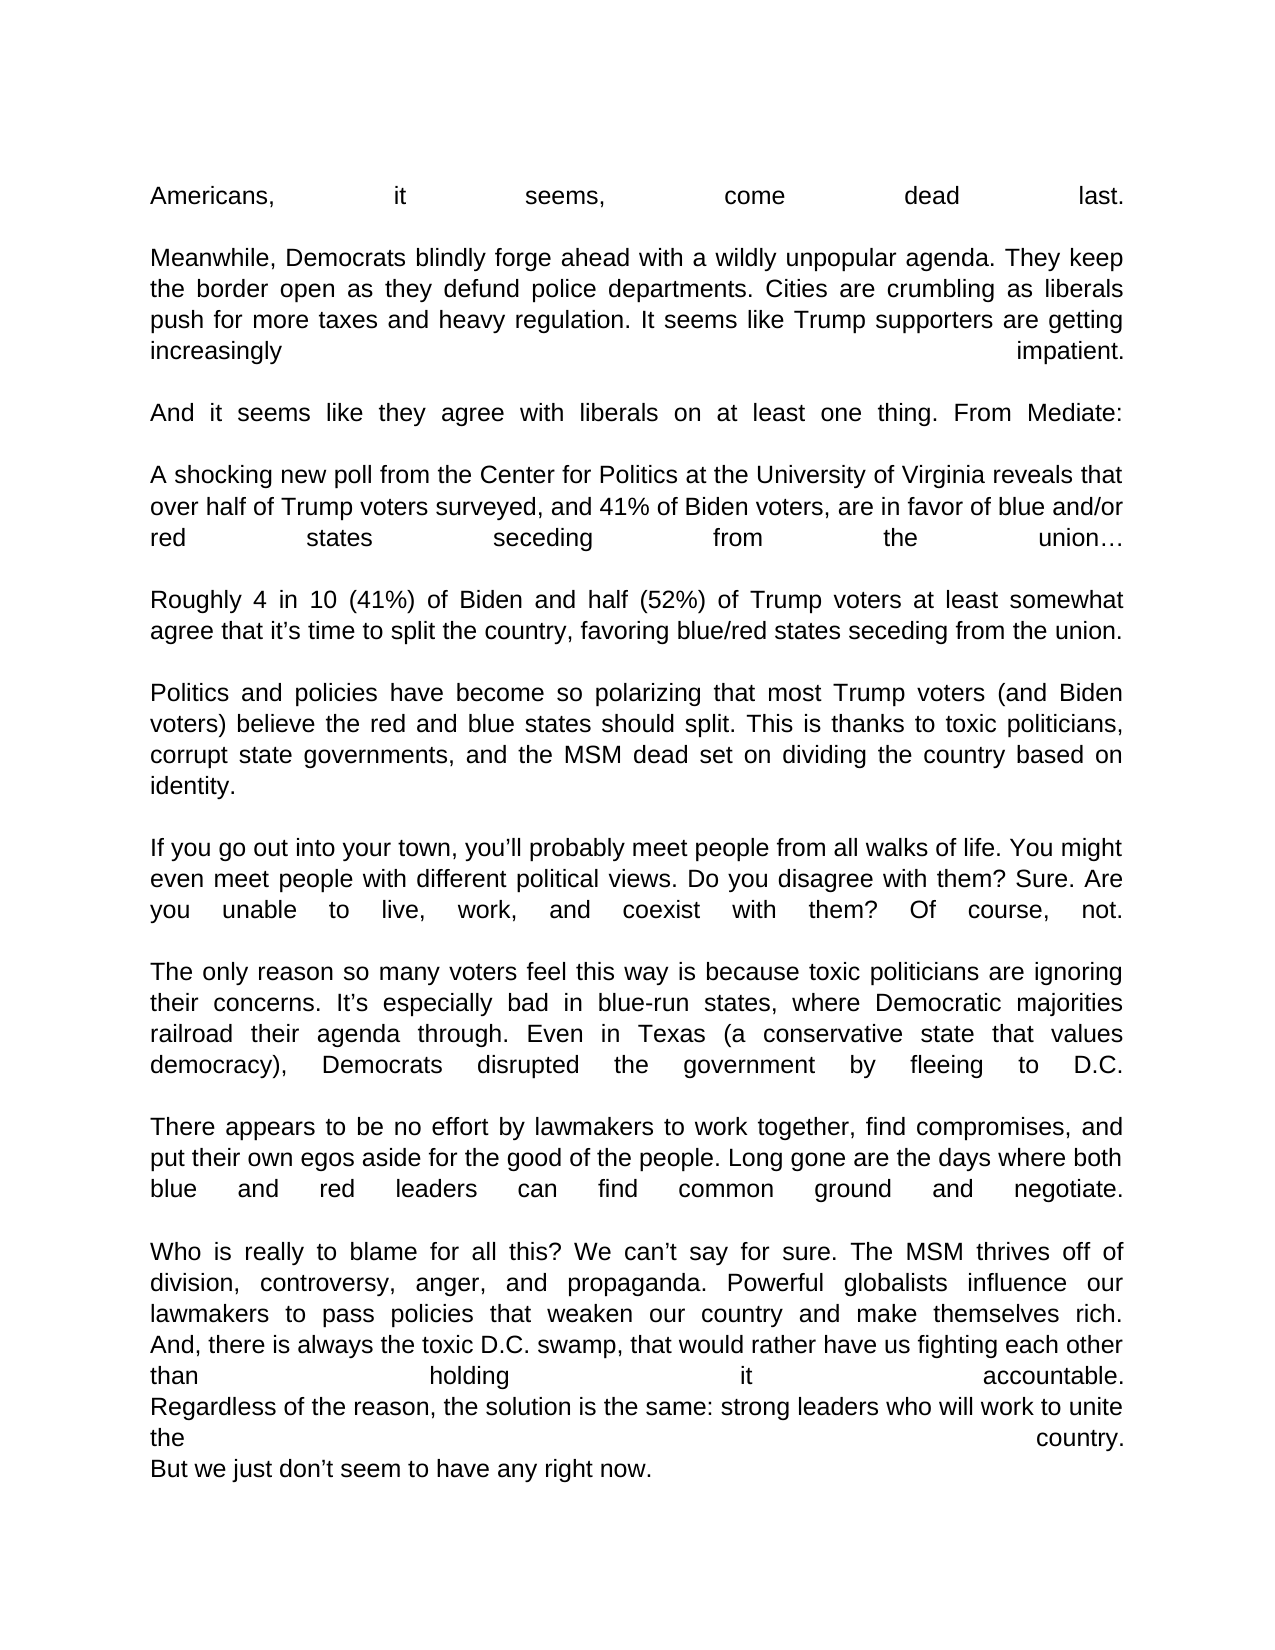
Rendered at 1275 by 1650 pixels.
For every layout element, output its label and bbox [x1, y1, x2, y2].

text [150, 150, 1125, 1482]
